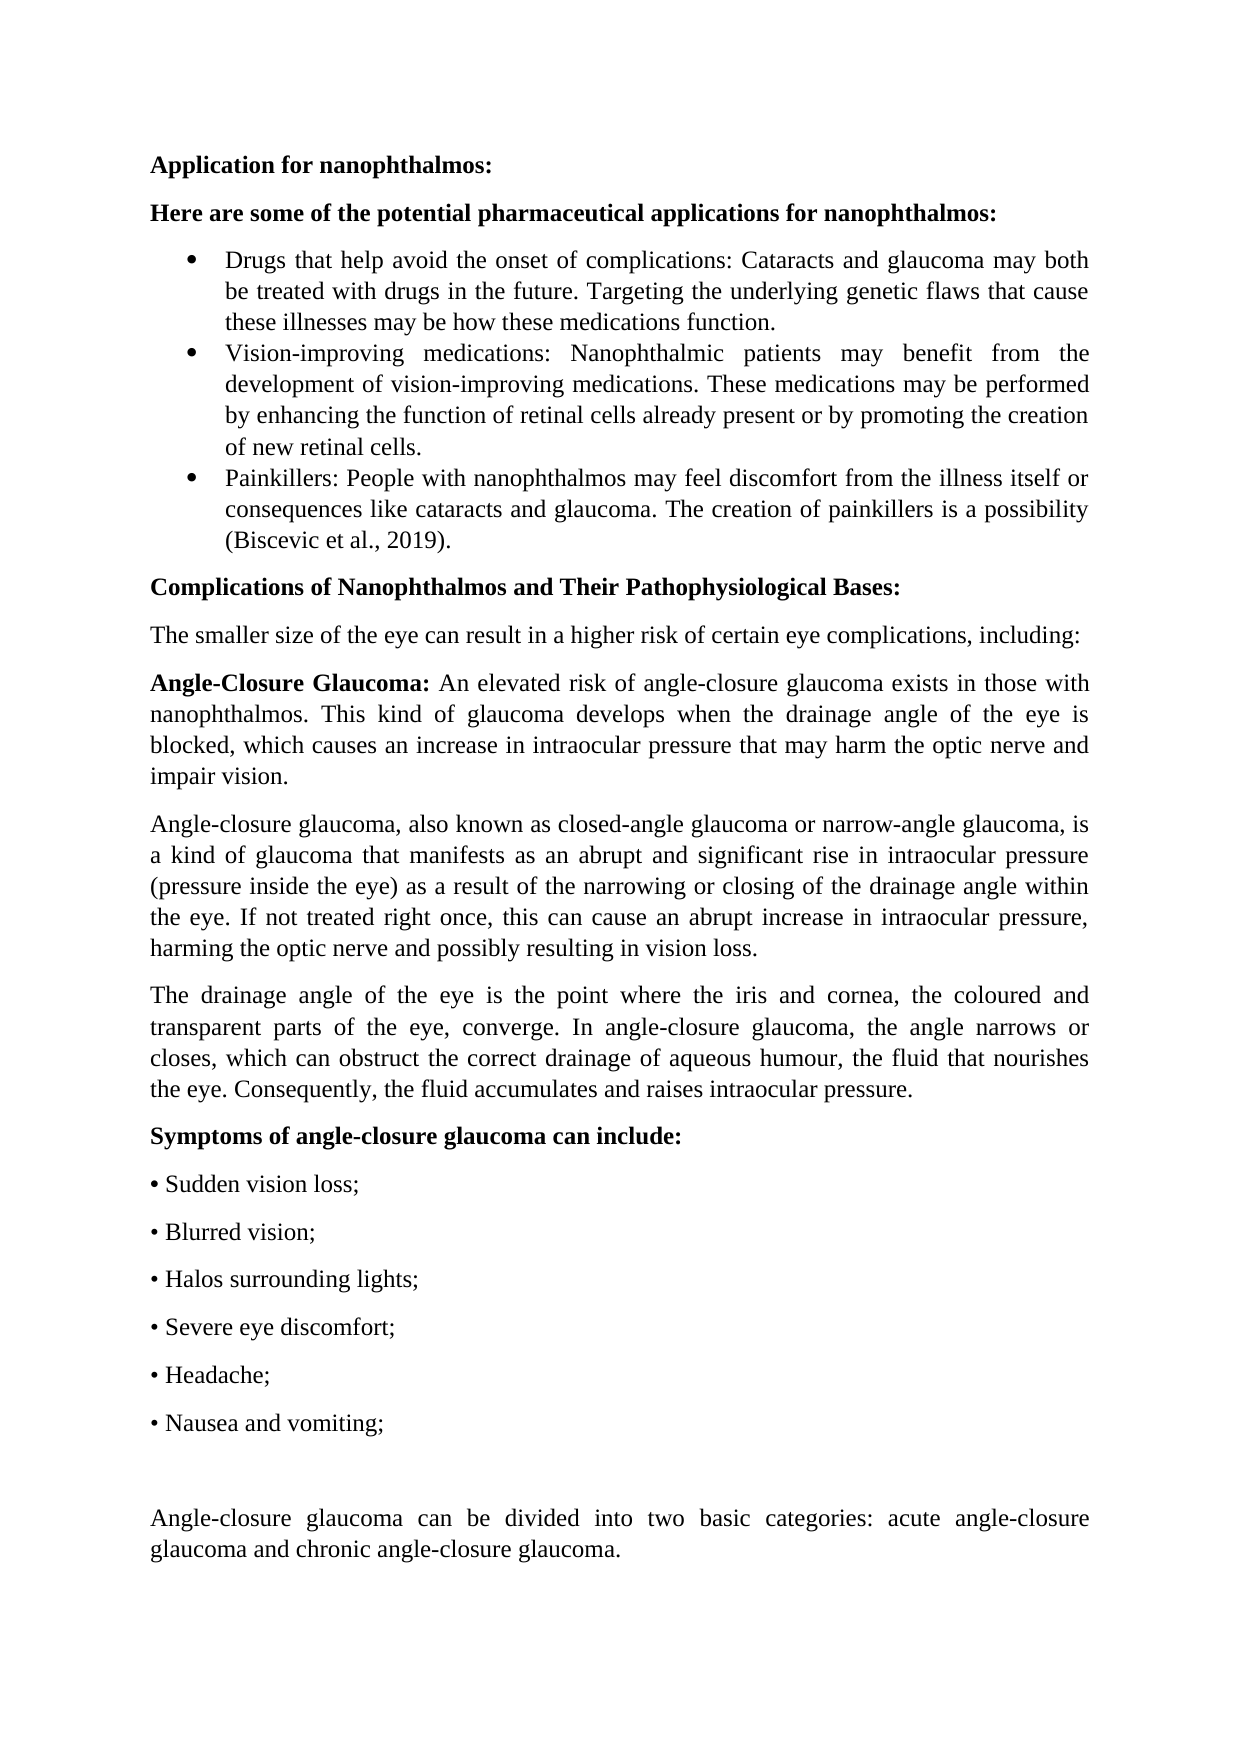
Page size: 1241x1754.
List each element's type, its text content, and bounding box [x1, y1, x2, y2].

text Complications of Nanophthalmos and Their Pathophysiological Bases: [150, 572, 1090, 601]
list Drugs that help avoid the onset of complications: Cataracts and glaucoma may both be treated with drugs in the future. Targeting the underlying genetic flaws that cause these illnesses may be how these medications function. [187, 245, 1090, 336]
list Painkillers: People with nanophthalmos may feel discomfort from the illness itself or consequences like cataracts and glaucoma. The creation of painkillers is a possibility (Biscevic et al., 2019). [187, 463, 1090, 553]
text • Blurred vision; [150, 1217, 1090, 1246]
text Angle-closure glaucoma can be divided into two basic categories: acute angle-closure glaucoma and chronic angle-closure glaucoma. [150, 1503, 1090, 1563]
text • Halos surrounding lights; [150, 1264, 1090, 1293]
text Symptoms of angle-closure glaucoma can include: [150, 1121, 1090, 1150]
text The drainage angle of the eye is the point where the iris and cornea, the coloured and transparent parts of the eye, converge. In angle-closure glaucoma, the angle narrows or closes, which can obstruct the correct drainage of aqueous humour, the fluid that nourishes the eye. Consequently, the fluid accumulates and raises intraocular pressure. [150, 981, 1090, 1102]
text The smaller size of the eye can result in a higher risk of certain eye complications, including: [150, 620, 1090, 649]
text Here are some of the potential pharmaceutical applications for nanophthalmos: [150, 198, 1090, 226]
text Angle-Closure Glaucoma: An elevated risk of angle-closure glaucoma exists in those with nanophthalmos. This kind of glaucoma develops when the drainage angle of the eye is blocked, which causes an increase in intraocular pressure that may harm the optic nerve and impair vision. [150, 668, 1090, 790]
list Vision-improving medications: Nanophthalmic patients may benefit from the development of vision-improving medications. These medications may be performed by enhancing the function of retinal cells already present or by promoting the creation of new retinal cells. [187, 338, 1090, 460]
text • Nausea and vomiting; [150, 1408, 1090, 1436]
text • Headache; [150, 1360, 1090, 1389]
text • Severe eye discomfort; [150, 1312, 1090, 1341]
text Application for nanophthalmos: [150, 150, 1090, 179]
text • Sudden vision loss; [150, 1169, 1090, 1198]
text Angle-closure glaucoma, also known as closed-angle glaucoma or narrow-angle glaucoma, is a kind of glaucoma that manifests as an abrupt and significant rise in intraocular pressure (pressure inside the eye) as a result of the narrowing or closing of the drainage angle within the eye. If not treated right once, this can cause an abrupt increase in intraocular pressure, harming the optic nerve and possibly resulting in vision loss. [150, 809, 1090, 962]
